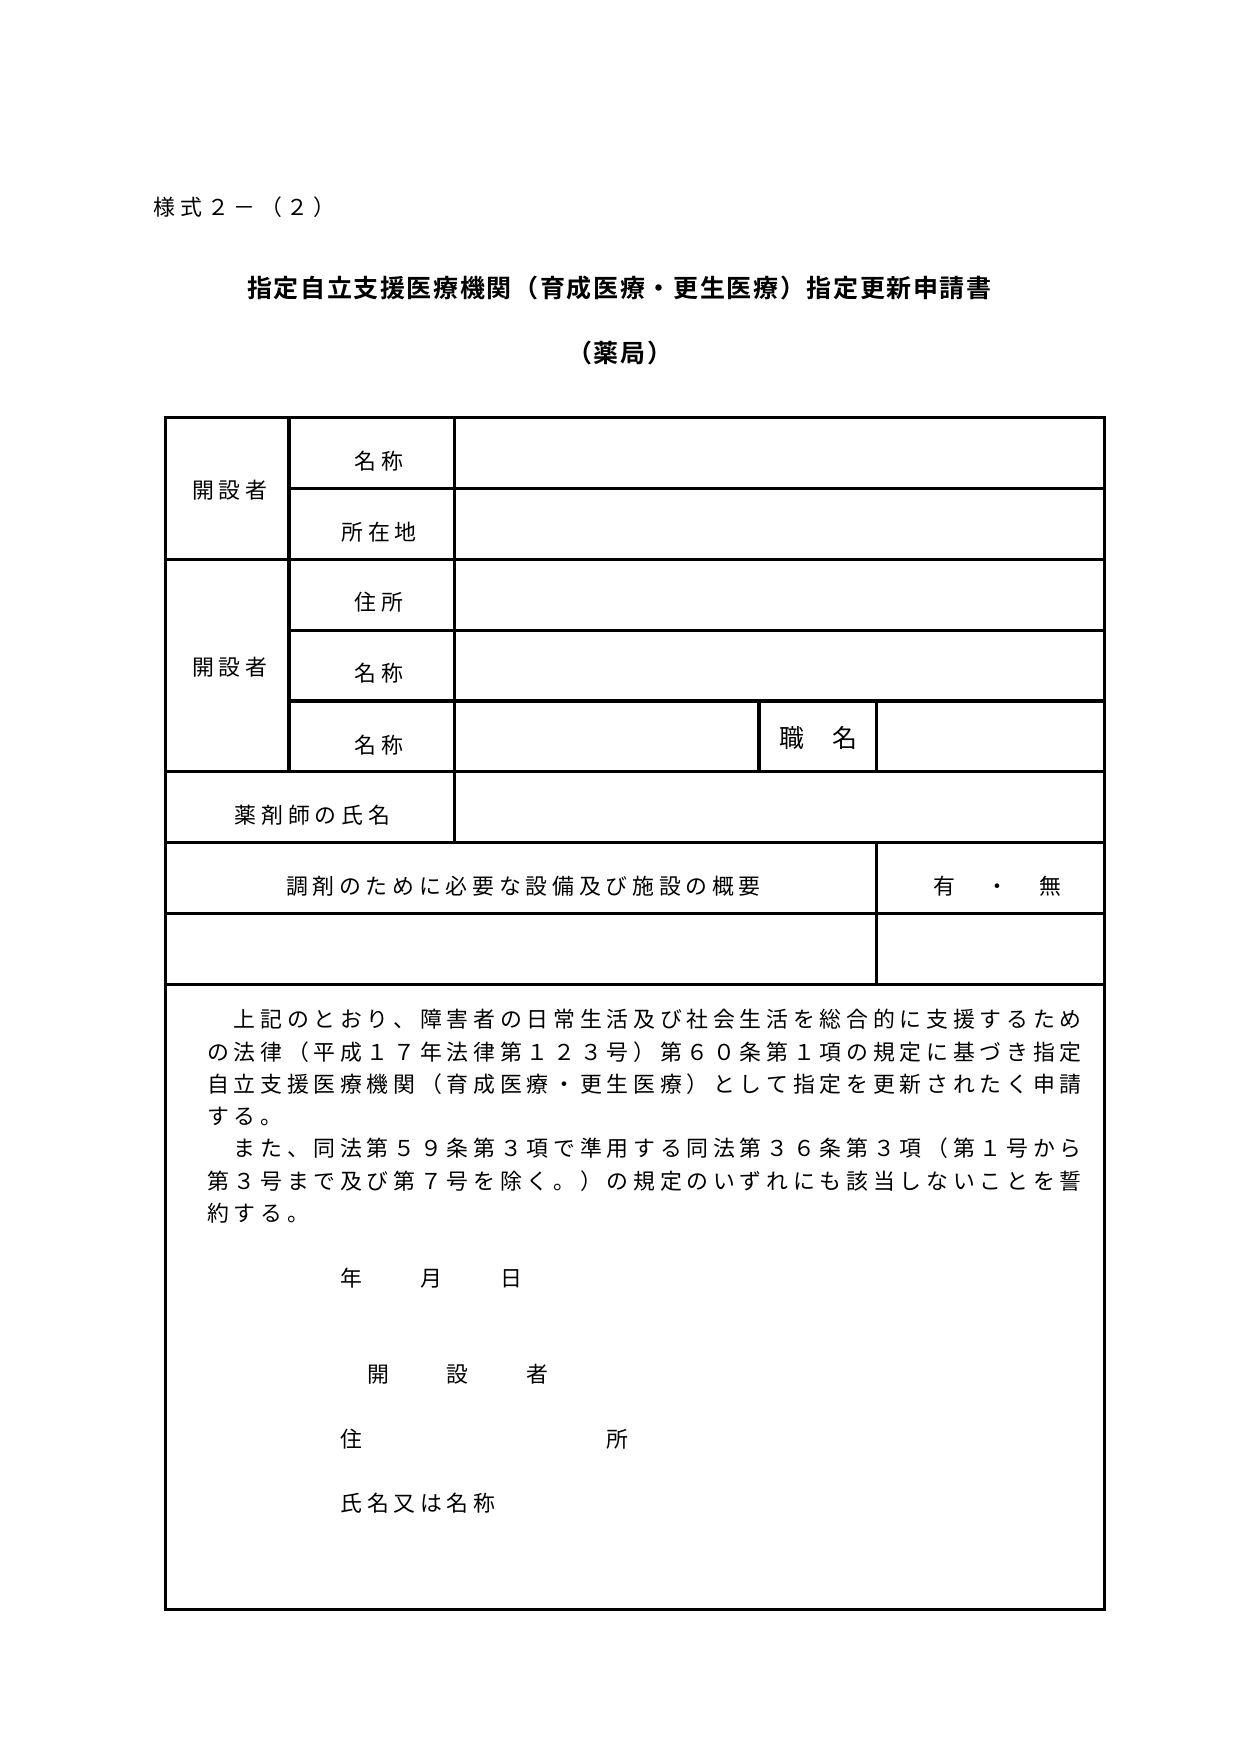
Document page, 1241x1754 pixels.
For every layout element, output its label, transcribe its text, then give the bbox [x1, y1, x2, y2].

table_cell [167, 915, 875, 983]
table_cell [456, 561, 1103, 628]
table_cell 調剤のために必要な設備及び施設の概要 [167, 844, 875, 912]
table_cell 名称 [291, 703, 453, 770]
text 様式２－（２） [153, 190, 1087, 222]
table_cell 名称 [291, 632, 453, 699]
table_header 名称 [291, 419, 453, 487]
table_cell [456, 703, 757, 770]
table_cell 所在地 [291, 490, 453, 558]
table_cell 有 ・ 無 [878, 844, 1103, 912]
table_header [456, 419, 1103, 487]
table_cell [878, 915, 1103, 983]
table_cell [456, 632, 1103, 699]
table_cell [456, 773, 1103, 841]
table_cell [167, 986, 1103, 1608]
table_cell 職 名 [761, 703, 875, 770]
table_header 開設者 [167, 419, 287, 558]
table_cell 開設者 [167, 561, 287, 770]
table_cell 住所 [291, 561, 453, 628]
text 指定自立支援医療機関（育成医療・更生医療）指定更新申請書 [153, 255, 1087, 319]
table_cell 薬剤師の氏名 [167, 773, 453, 841]
table_cell [878, 703, 1103, 770]
table_cell [456, 490, 1103, 558]
text （薬局） [153, 319, 1087, 384]
